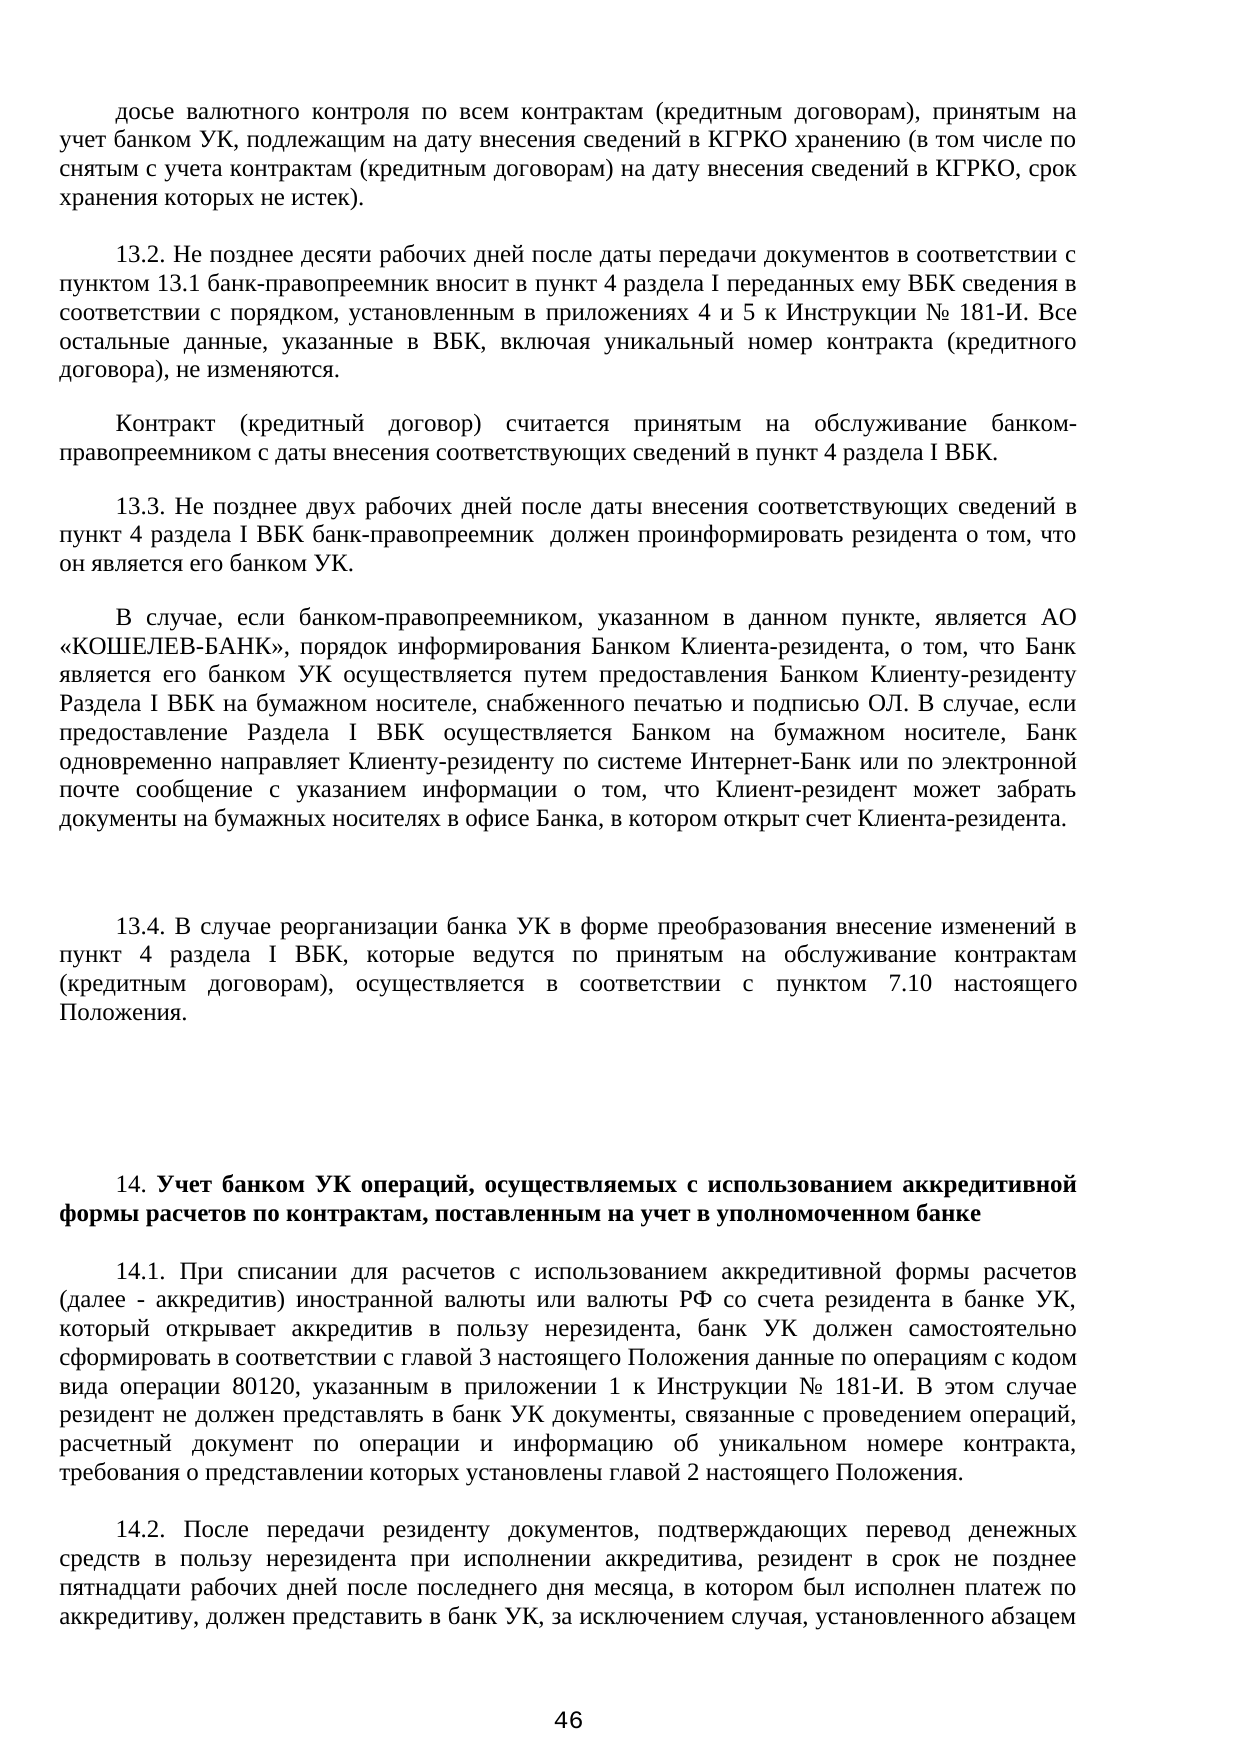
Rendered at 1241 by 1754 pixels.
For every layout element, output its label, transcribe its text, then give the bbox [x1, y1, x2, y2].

text 13.4. В случае реорганизации банка УК в форме преобразования внесение изменений в пункт 4 раздела I ВБК, которые ведутся по принятым на обслуживание контрактам (кредитным договорам), осуществляется в соответствии с пунктом 7.10 настоящего Положения. [59, 911, 1078, 1026]
text В случае, если банком-правопреемником, указанном в данном пункте, является АО «КОШЕЛЕВ-БАНК», порядок информирования Банком Клиента-резидента, о том, что Банк является его банком УК осуществляется путем предоставления Банком Клиенту-резиденту Раздела I ВБК на бумажном носителе, снабженного печатью и подписью ОЛ. В случае, если предоставление Раздела I ВБК осуществляется Банком на бумажном носителе, Банк одновременно направляет Клиенту-резиденту по системе Интернет-Банк или по электронной почте сообщение с указанием информации о том, что Клиент-резидент может забрать документы на бумажных носителях в офисе Банка, в котором открыт счет Клиента-резидента. [59, 602, 1078, 832]
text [59, 1514, 1078, 1629]
text Контракт (кредитный договор) считается принятым на обслуживание банком-правопреемником с даты внесения соответствующих сведений в пункт 4 раздела I ВБК. [59, 408, 1078, 466]
text 14.1. При списании для расчетов с использованием аккредитивной формы расчетов (далее - аккредитив) иностранной валюты или валюты РФ со счета резидента в банке УК, который открывает аккредитив в пользу нерезидента, банк УК должен самостоятельно сформировать в соответствии с главой 3 настоящего Положения данные по операциям с кодом вида операции 80120, указанным в приложении 1 к Инструкции № 181-И. В этом случае резидент не должен представлять в банк УК документы, связанные с проведением операций, расчетный документ по операции и информацию об уникальном номере контракта, требования о представлении которых установлены главой 2 настоящего Положения. [59, 1256, 1078, 1486]
text 13.3. Не позднее двух рабочих дней после даты внесения соответствующих сведений в пункт 4 раздела I ВБК банк-правопреемник должен проинформировать резидента о том, что он является его банком УК. [59, 491, 1078, 577]
text 13.2. Не позднее десяти рабочих дней после даты передачи документов в соответствии с пунктом 13.1 банк-правопреемник вносит в пункт 4 раздела I переданных ему ВБК сведения в соответствии с порядком, установленным в приложениях 4 и 5 к Инструкции № 181-И. Все остальные данные, указанные в ВБК, включая уникальный номер контракта (кредитного договора), не изменяются. [59, 239, 1078, 383]
text досье валютного контроля по всем контрактам (кредитным договорам), принятым на учет банком УК, подлежащим на дату внесения сведений в КГРКО хранению (в том числе по снятым с учета контрактам (кредитным договорам) на дату внесения сведений в КГРКО, срок хранения которых не истек). [59, 96, 1078, 211]
text 14. Учет банком УК операций, осуществляемых с использованием аккредитивной формы расчетов по контрактам, поставленным на учет в уполномоченном банке [59, 1169, 1078, 1227]
